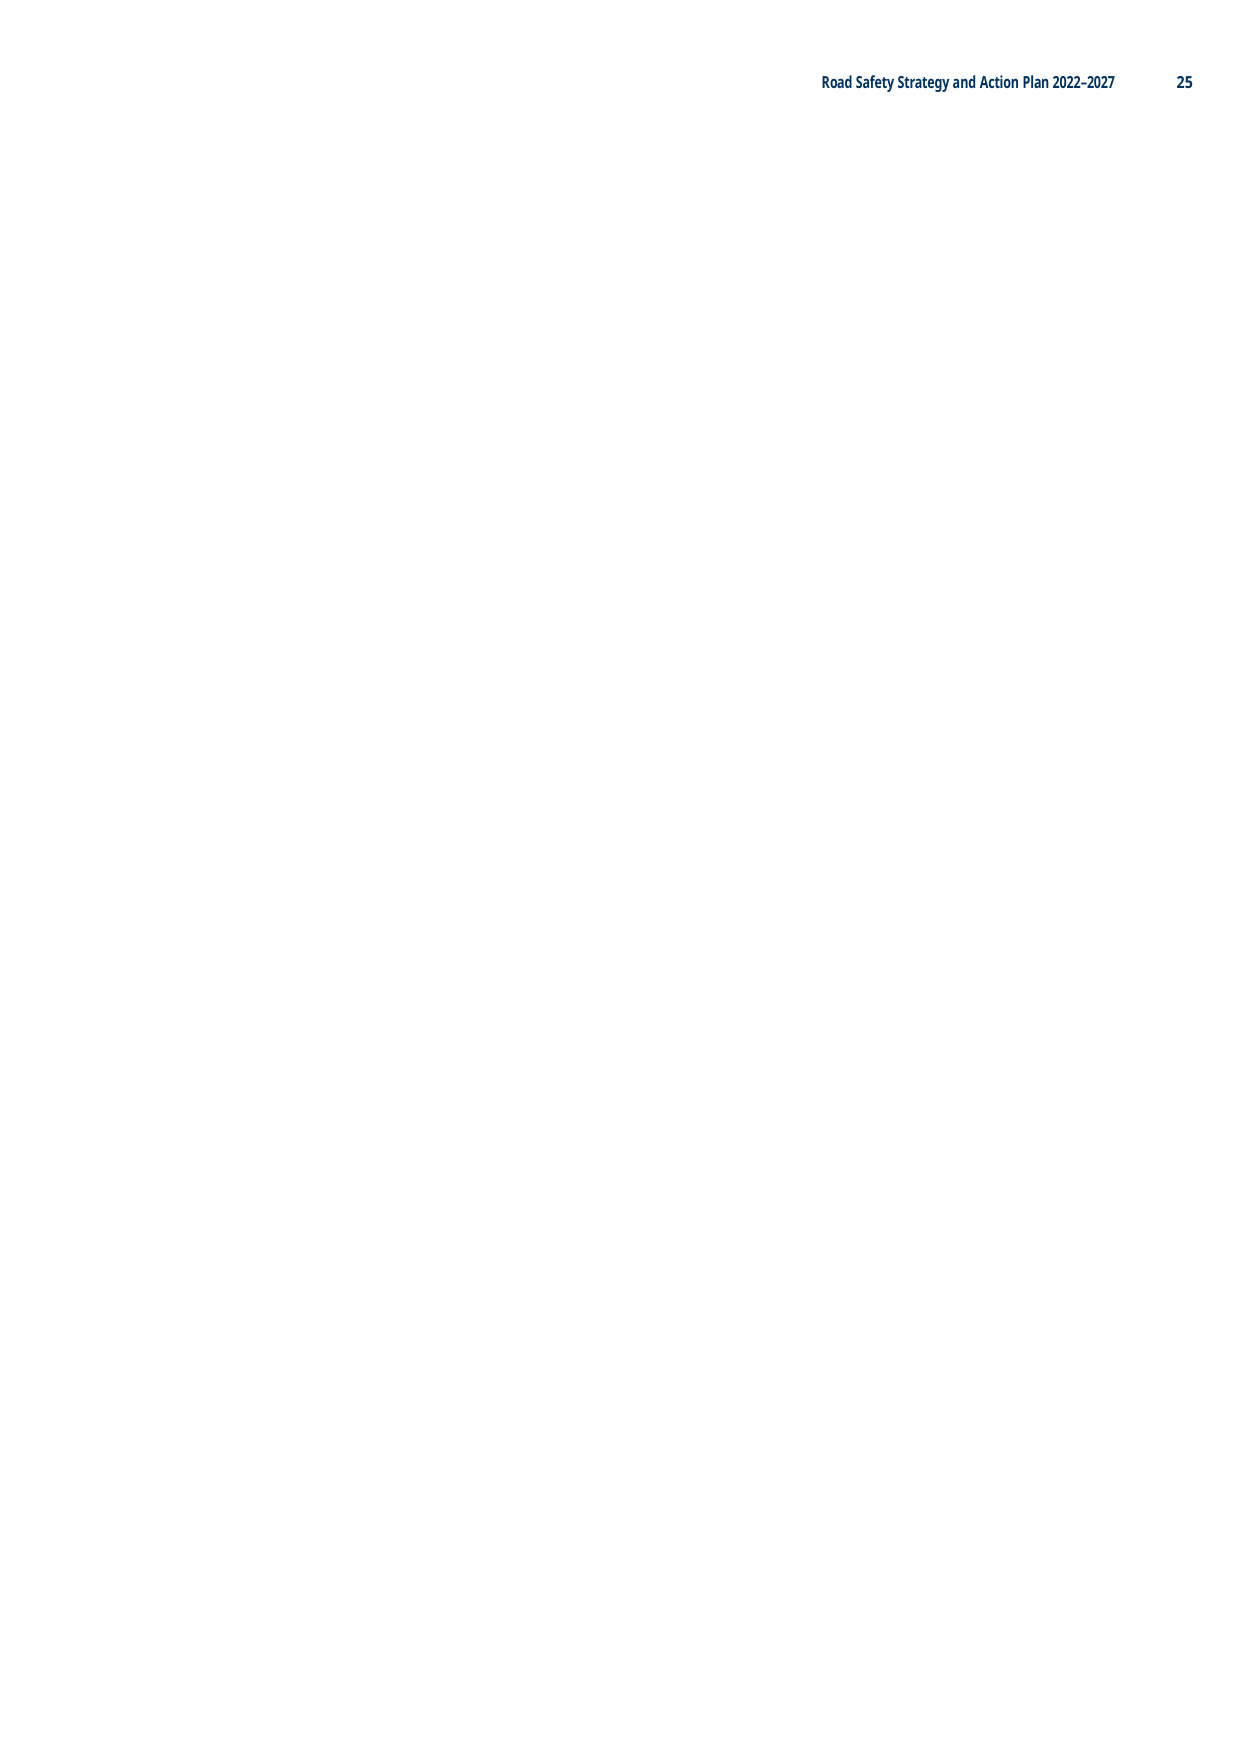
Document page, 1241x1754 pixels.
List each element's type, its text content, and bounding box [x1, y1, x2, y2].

text Road Safety Strategy and Action Plan 2022–2027 25 [821, 71, 1205, 93]
